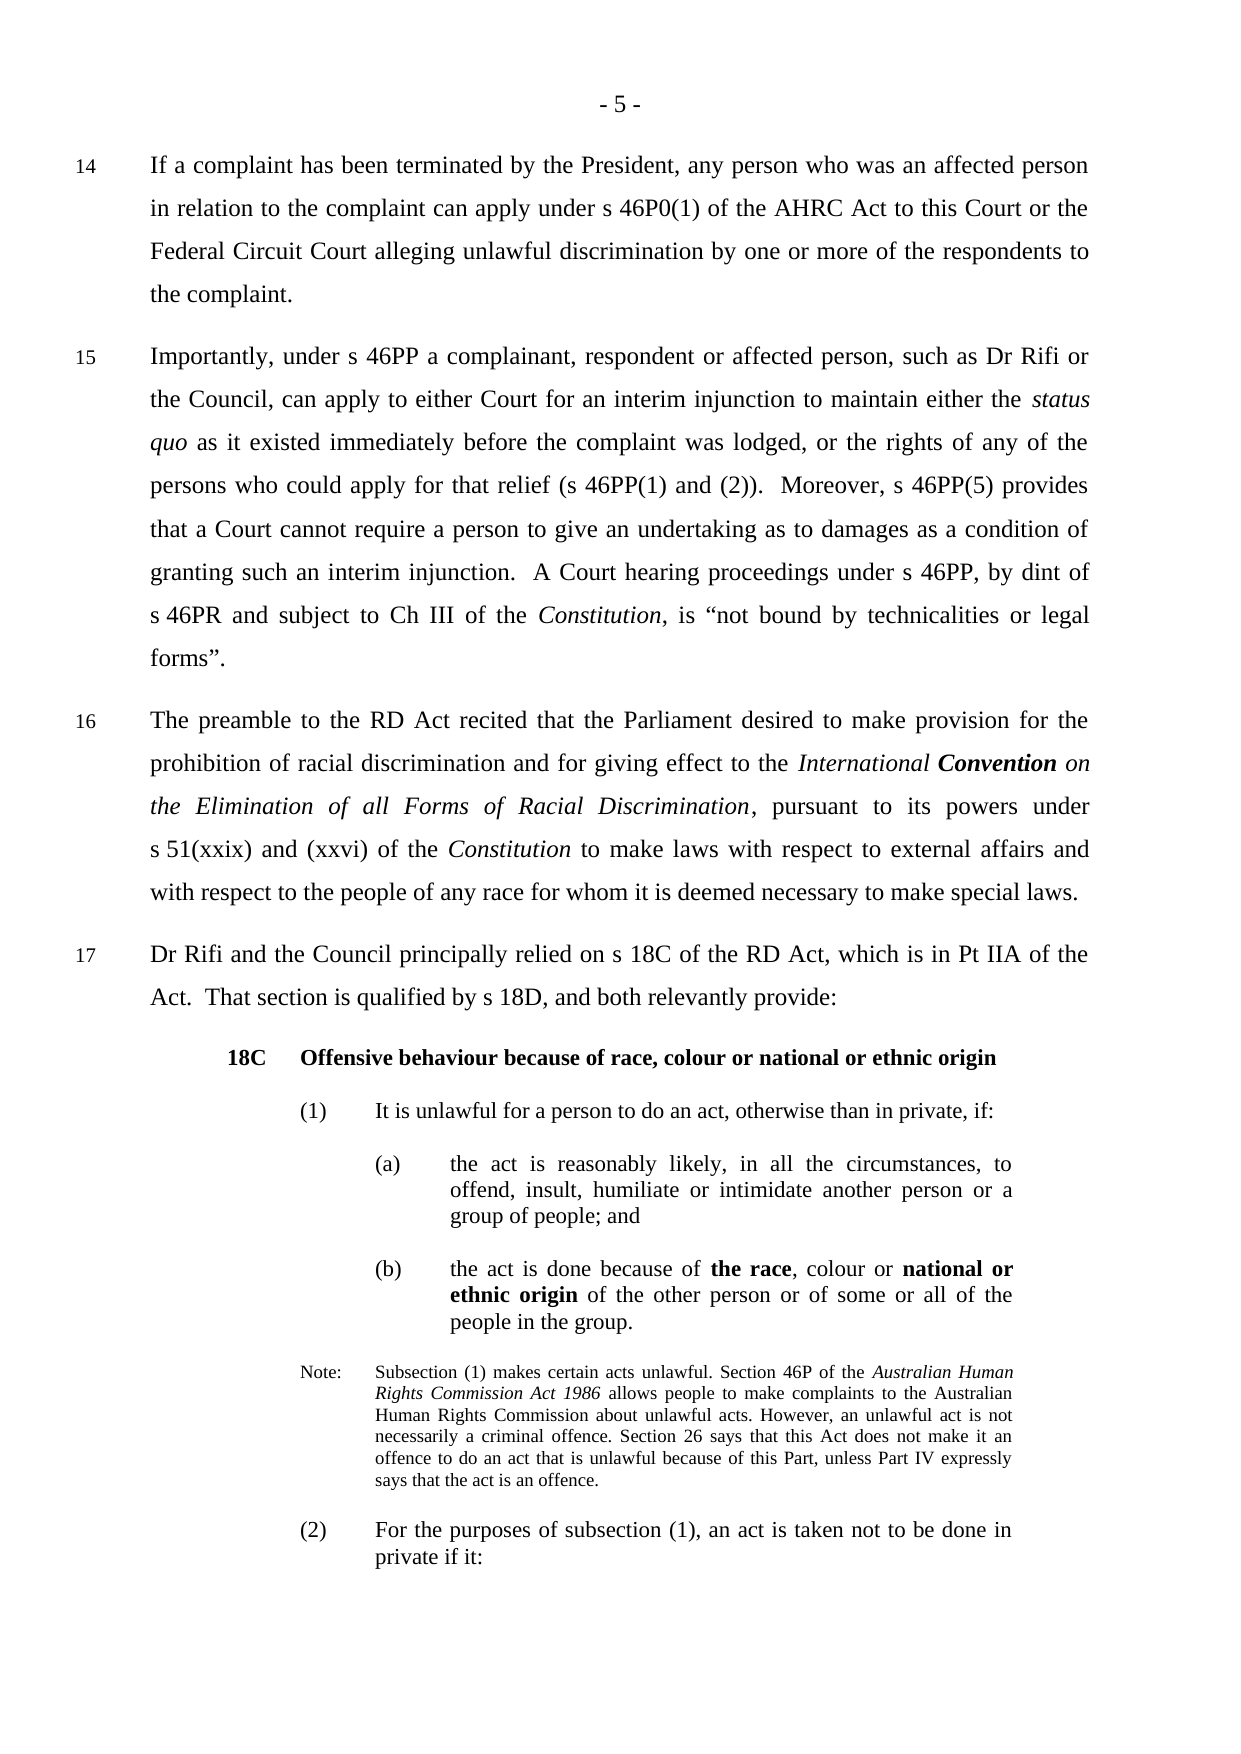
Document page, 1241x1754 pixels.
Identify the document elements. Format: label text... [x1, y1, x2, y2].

text Note: Subsection (1) makes certain acts unlawful. Section 46P of the Australian Human Rights Commission Act 1986 allows people to make complaints to the Australian Human Rights Commission about unlawful acts. However, an unlawful act is not necessarily a criminal offence. Section 26 says that this Act does not make it an offence to do an act that is unlawful because of this Part, unless Part IV expressly says that the act is an offence. [300, 1361, 1013, 1490]
text (2) For the purposes of subsection (1), an act is taken not to be done in private if it: [300, 1516, 1013, 1569]
text The preamble to the RD Act recited that the Parliament desired to make provision for the prohibition of racial discrimination and for giving effect to the International Convention on the Elimination of all Forms of Racial Discrimination, pursuant to its powers under s 51(xxix) and (xxvi) of the Constitution to make laws with respect to external affairs and with respect to the people of any race for whom it is deemed necessary to make special laws. [75, 705, 1090, 906]
text (b) the act is done because of the race, colour or national or ethnic origin of the other person or of some or all of the people in the group. [375, 1255, 1013, 1334]
text 18C Offensive behaviour because of race, colour or national or ethnic origin [227, 1044, 1013, 1071]
text Dr Rifi and the Council principally relied on s 18C of the RD Act, which is in Pt IIA of the Act. That section is qualified by s 18D, and both relevantly provide: [75, 939, 1090, 1011]
text Importantly, under s 46PP a complainant, respondent or affected person, such as Dr Rifi or the Council, can apply to either Court for an interim injunction to maintain either the status quo as it existed immediately before the complaint was lodged, or the rights of any of the persons who could apply for that relief (s 46PP(1) and (2)). Moreover, s 46PP(5) provides that a Court cannot require a person to give an undertaking as to damages as a condition of granting such an interim injunction. A Court hearing proceedings under s 46PP, by dint of s 46PR and subject to Ch III of the Constitution, is “not bound by technicalities or legal forms”. [75, 341, 1090, 672]
text (a) the act is reasonably likely, in all the circumstances, to offend, insult, humiliate or intimidate another person or a group of people; and [375, 1150, 1013, 1229]
text (1) It is unlawful for a person to do an act, otherwise than in private, if: [300, 1097, 1013, 1123]
text If a complaint has been terminated by the President, any person who was an affected person in relation to the complaint can apply under s 46P0(1) of the AHRC Act to this Court or the Federal Circuit Court alleging unlawful discrimination by one or more of the respondents to the complaint. [75, 150, 1090, 308]
